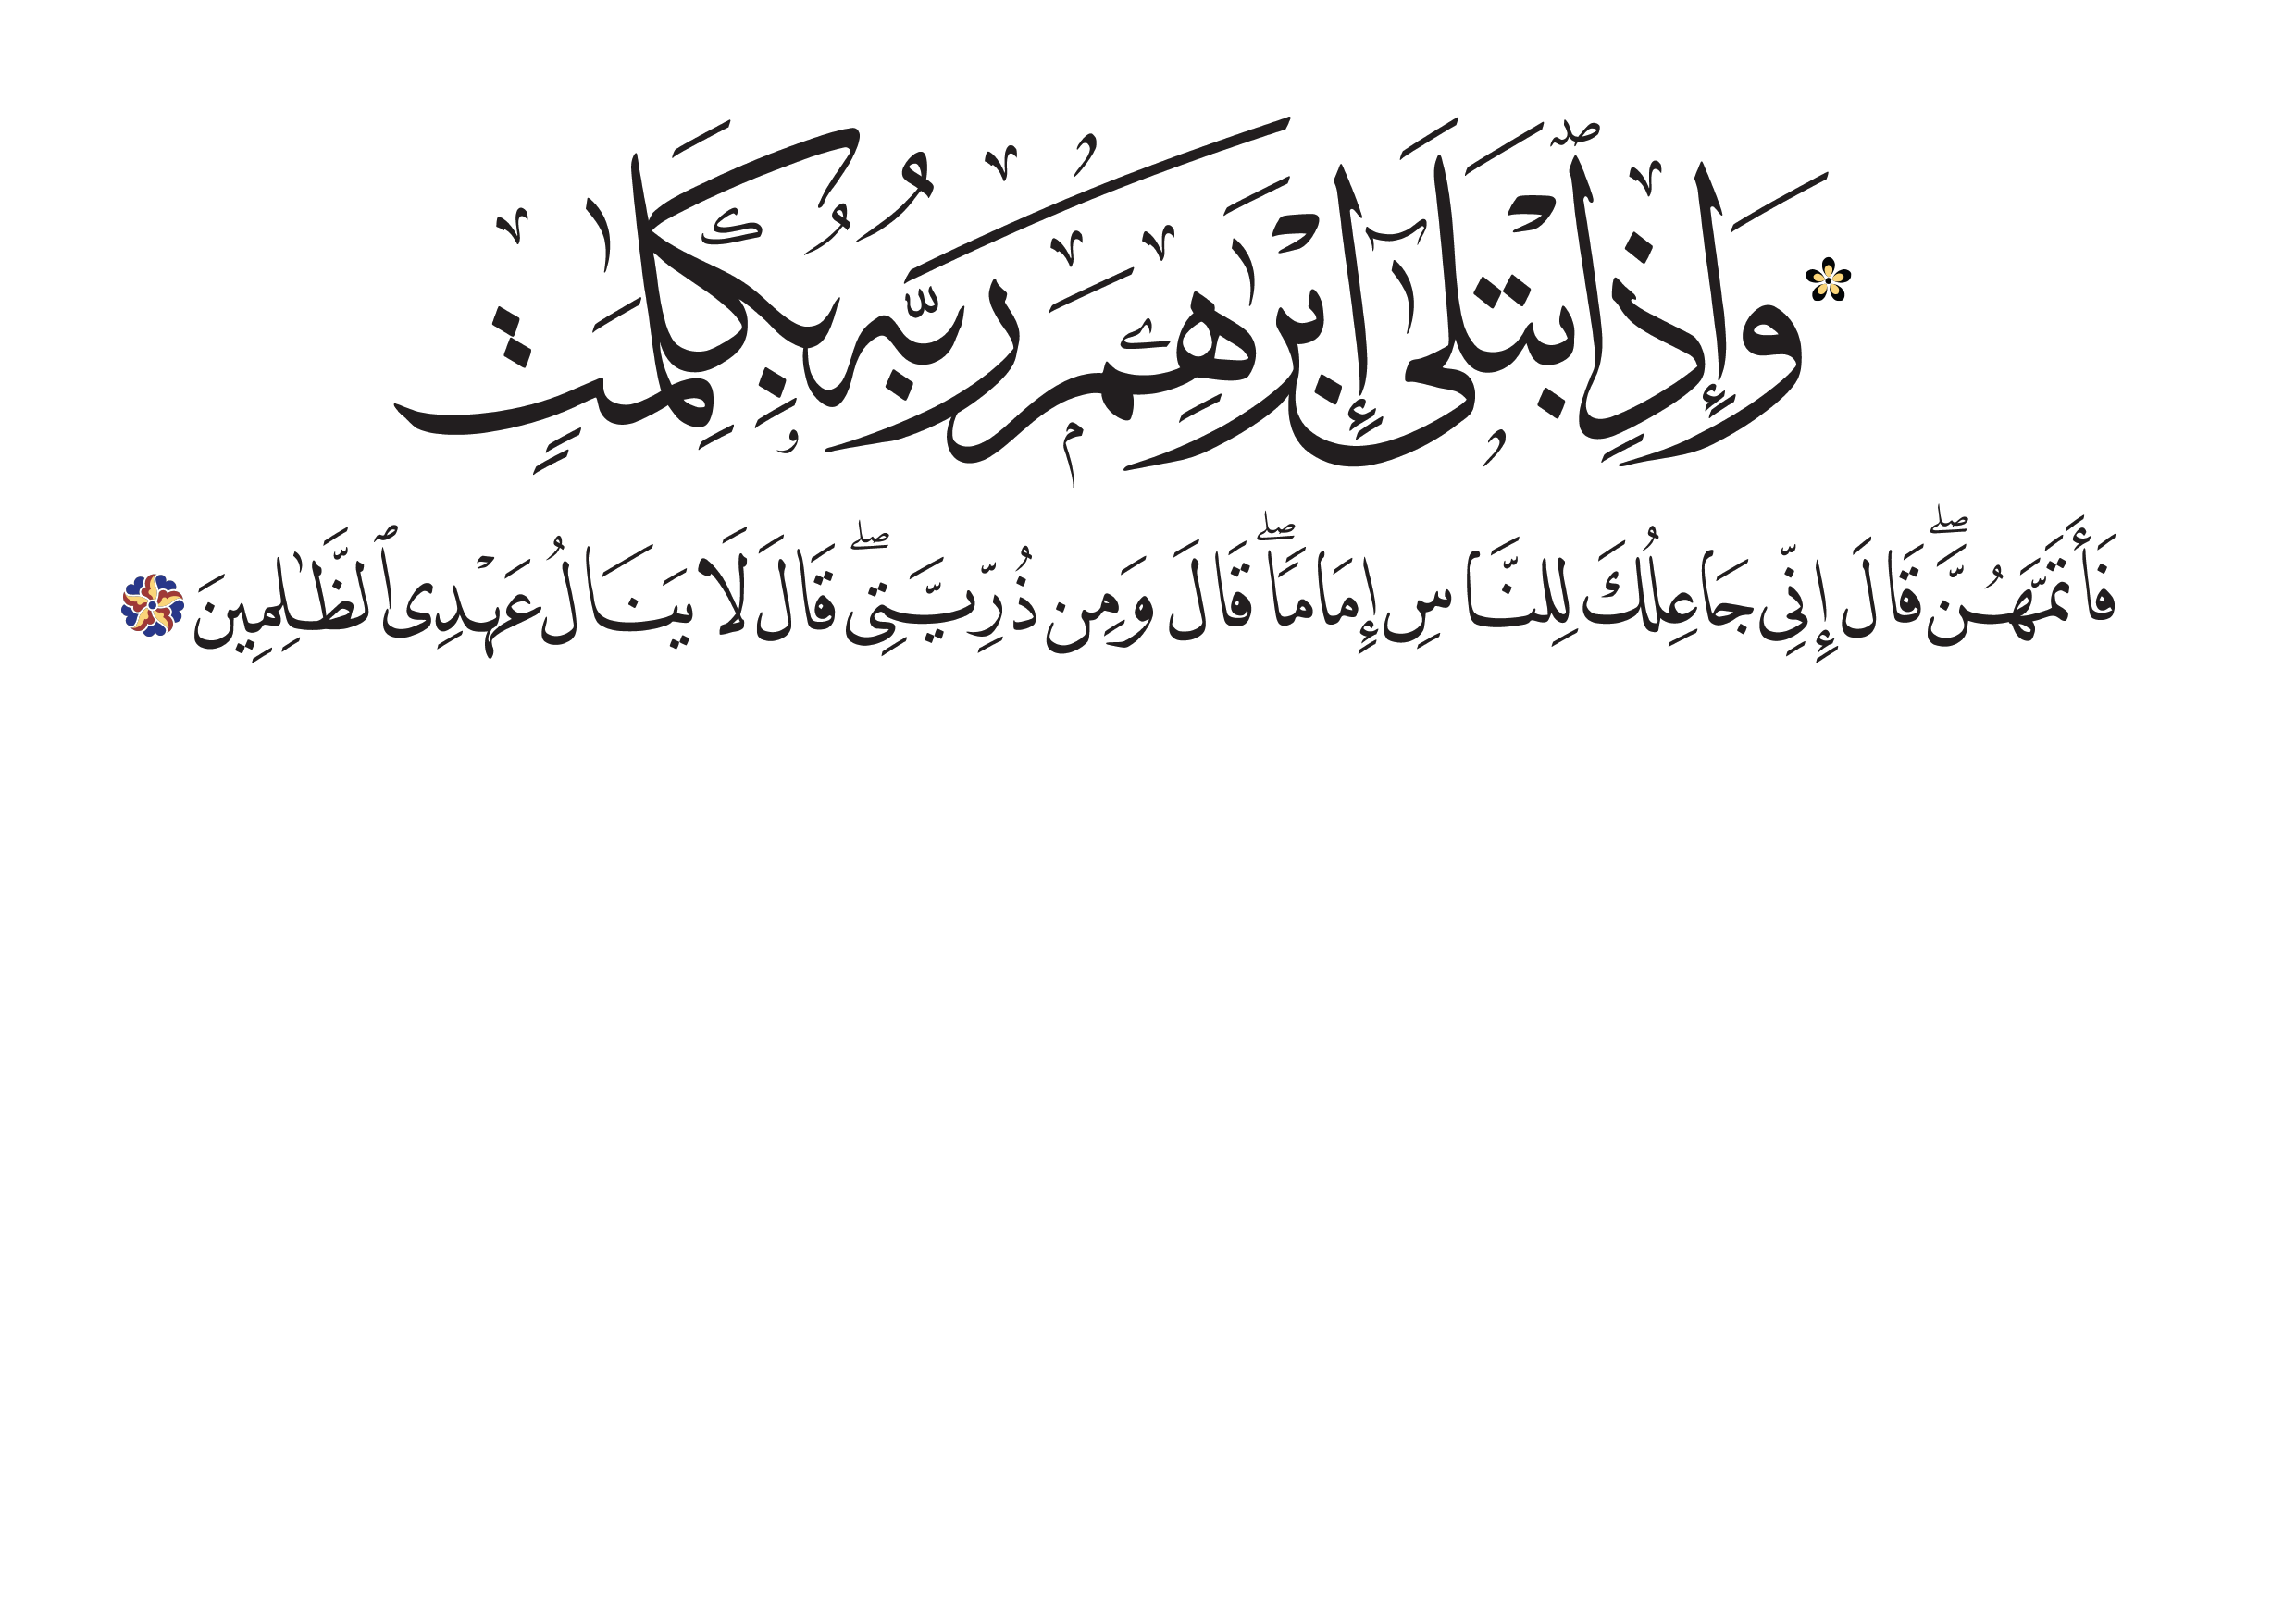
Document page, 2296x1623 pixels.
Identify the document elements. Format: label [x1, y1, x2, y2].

picture [57, 57, 2179, 712]
